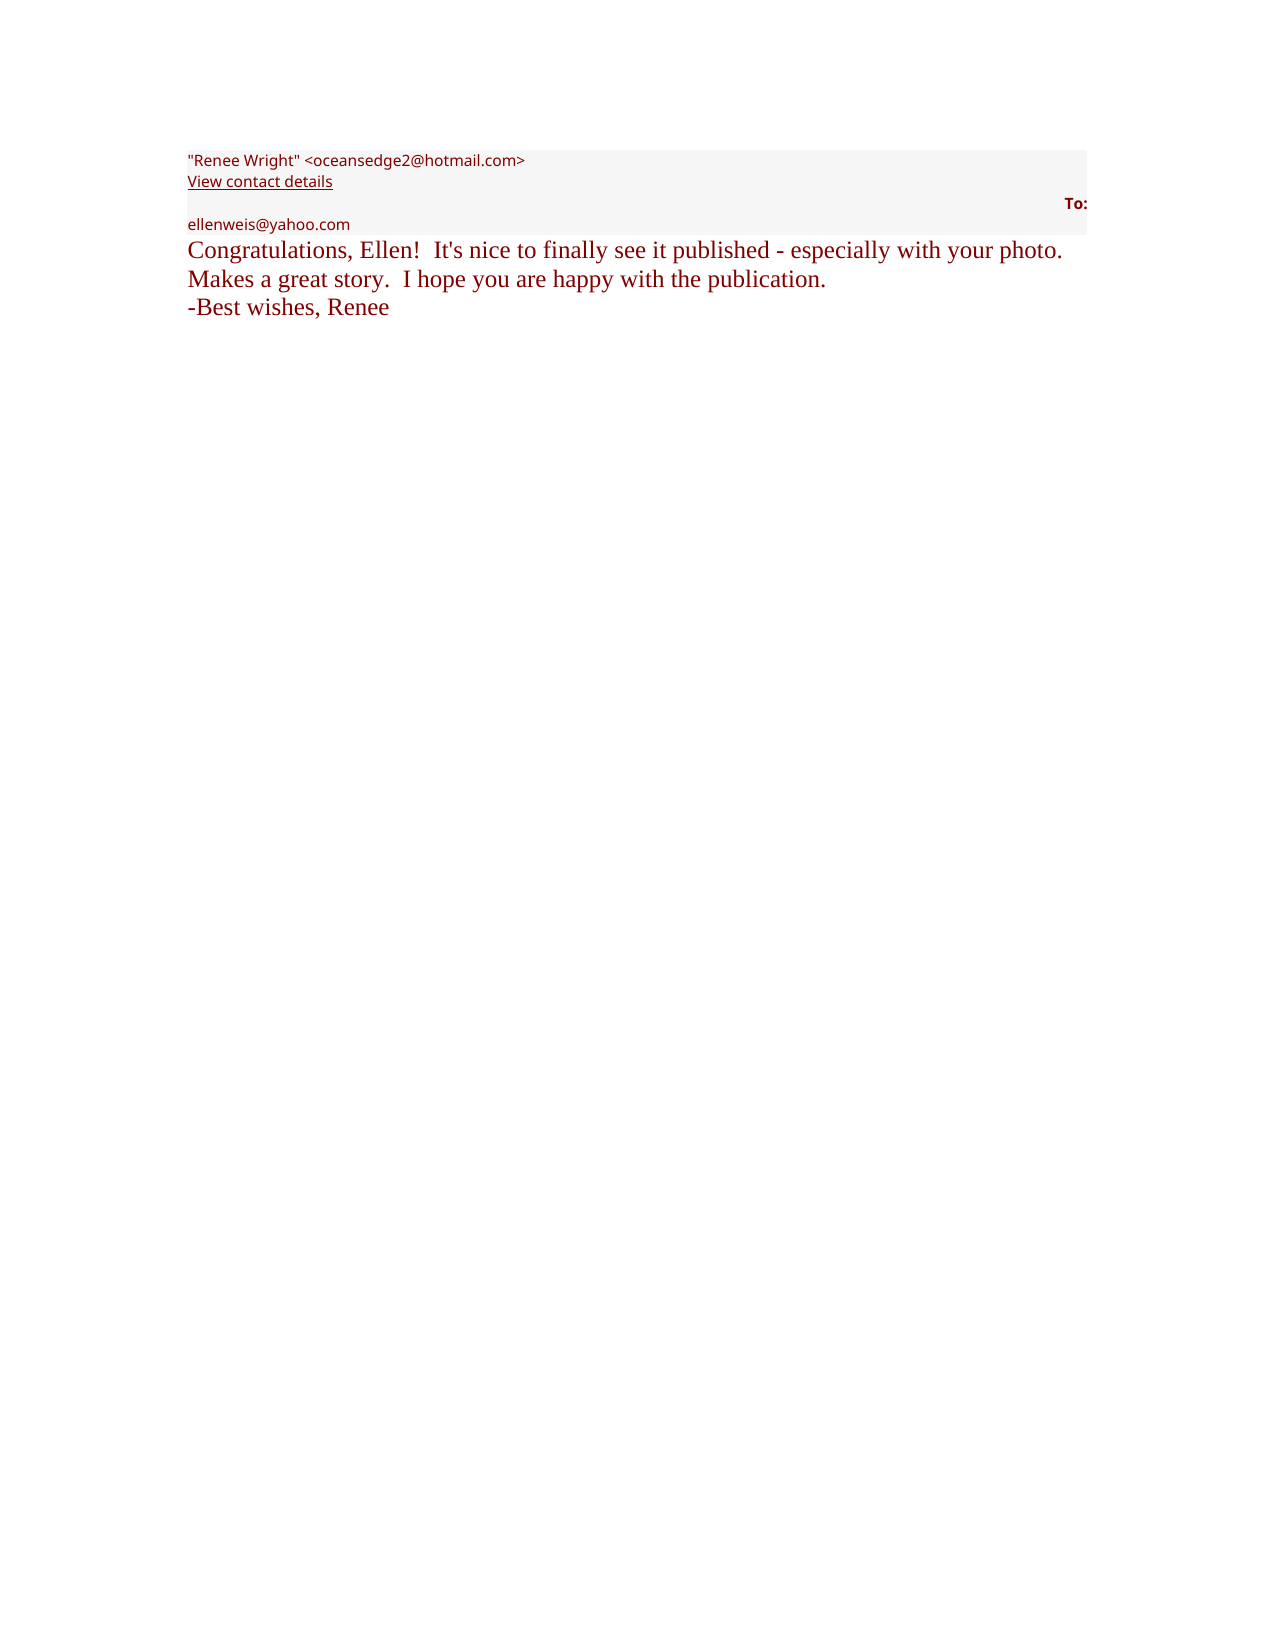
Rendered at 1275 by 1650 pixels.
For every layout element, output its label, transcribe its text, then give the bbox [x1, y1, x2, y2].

text Congratulations, Ellen! It's nice to finally see it published - especially with your photo. Makes a great story. I hope you are happy with the publication. -Best wishes, Renee [187, 235, 1087, 350]
text "Renee Wright" <oceansedge2@hotmail.com> [187, 150, 1087, 171]
text To: [187, 192, 1087, 214]
text ellenweis@yahoo.com [187, 214, 1087, 235]
text View contact details [187, 171, 1087, 192]
